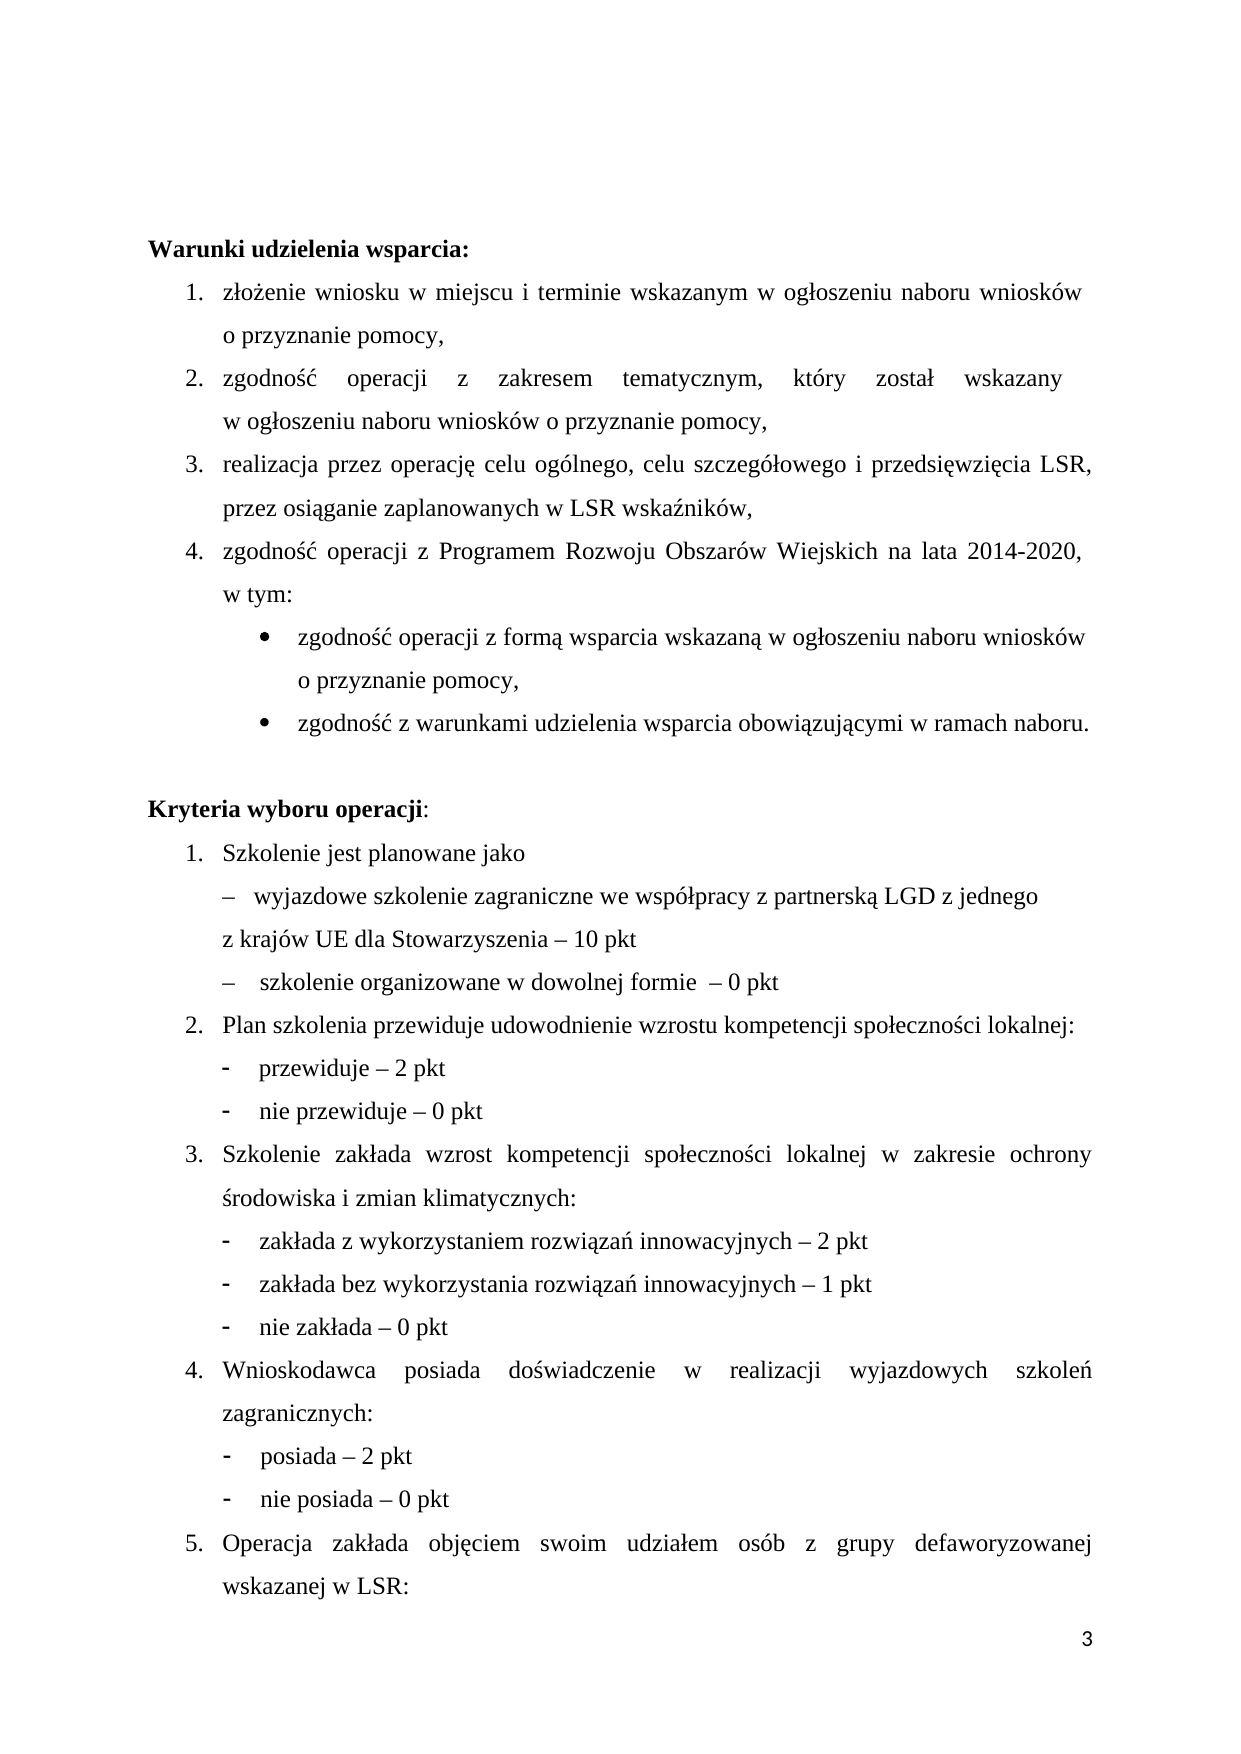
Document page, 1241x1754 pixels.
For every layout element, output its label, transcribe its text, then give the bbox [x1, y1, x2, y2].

list nie przewiduje – 0 pkt [222, 1096, 1093, 1125]
list – wyjazdowe szkolenie zagraniczne we współpracy z partnerską LGD z jednego z krajów UE dla Stowarzyszenia – 10 pkt [222, 881, 1093, 953]
list Szkolenie zakłada wzrost kompetencji społeczności lokalnej w zakresie ochrony środowiska i zmian klimatycznych: [185, 1139, 1093, 1211]
list nie posiada – 0 pkt [223, 1484, 1093, 1513]
list posiada – 2 pkt [223, 1441, 1093, 1470]
list zakłada z wykorzystaniem rozwiązań innowacyjnych – 2 pkt [222, 1226, 1093, 1254]
list realizacja przez operację celu ogólnego, celu szczegółowego i przedsięwzięcia LSR, przez osiąganie zaplanowanych w LSR wskaźników, [185, 449, 1093, 521]
list – szkolenie organizowane w dowolnej formie – 0 pkt [222, 967, 1093, 996]
list zgodność operacji z formą wsparcia wskazaną w ogłoszeniu naboru wniosków o przyznanie pomocy, [260, 622, 1093, 694]
list zakłada bez wykorzystania rozwiązań innowacyjnych – 1 pkt [222, 1269, 1093, 1298]
list przewiduje – 2 pkt [221, 1053, 1093, 1082]
list zgodność z warunkami udzielenia wsparcia obowiązującymi w ramach naboru. [260, 708, 1093, 737]
list złożenie wniosku w miejscu i terminie wskazanym w ogłoszeniu naboru wniosków o przyznanie pomocy, [185, 277, 1093, 349]
list zgodność operacji z zakresem tematycznym, który został wskazany w ogłoszeniu naboru wniosków o przyznanie pomocy, [185, 363, 1093, 435]
list Operacja zakłada objęciem swoim udziałem osób z grupy defaworyzowanej wskazanej w LSR: [185, 1528, 1093, 1599]
list Plan szkolenia przewiduje udowodnienie wzrostu kompetencji społeczności lokalnej: [185, 1010, 1093, 1039]
list Szkolenie jest planowane jako [185, 838, 1093, 866]
list zgodność operacji z Programem Rozwoju Obszarów Wiejskich na lata 2014-2020, w tym: [185, 536, 1093, 608]
text Kryteria wyboru operacji: [148, 794, 1093, 823]
text Warunki udzielenia wsparcia: [148, 234, 1093, 263]
list Wnioskodawca posiada doświadczenie w realizacji wyjazdowych szkoleń zagranicznych: [185, 1355, 1093, 1427]
list nie zakłada – 0 pkt [222, 1312, 1093, 1341]
